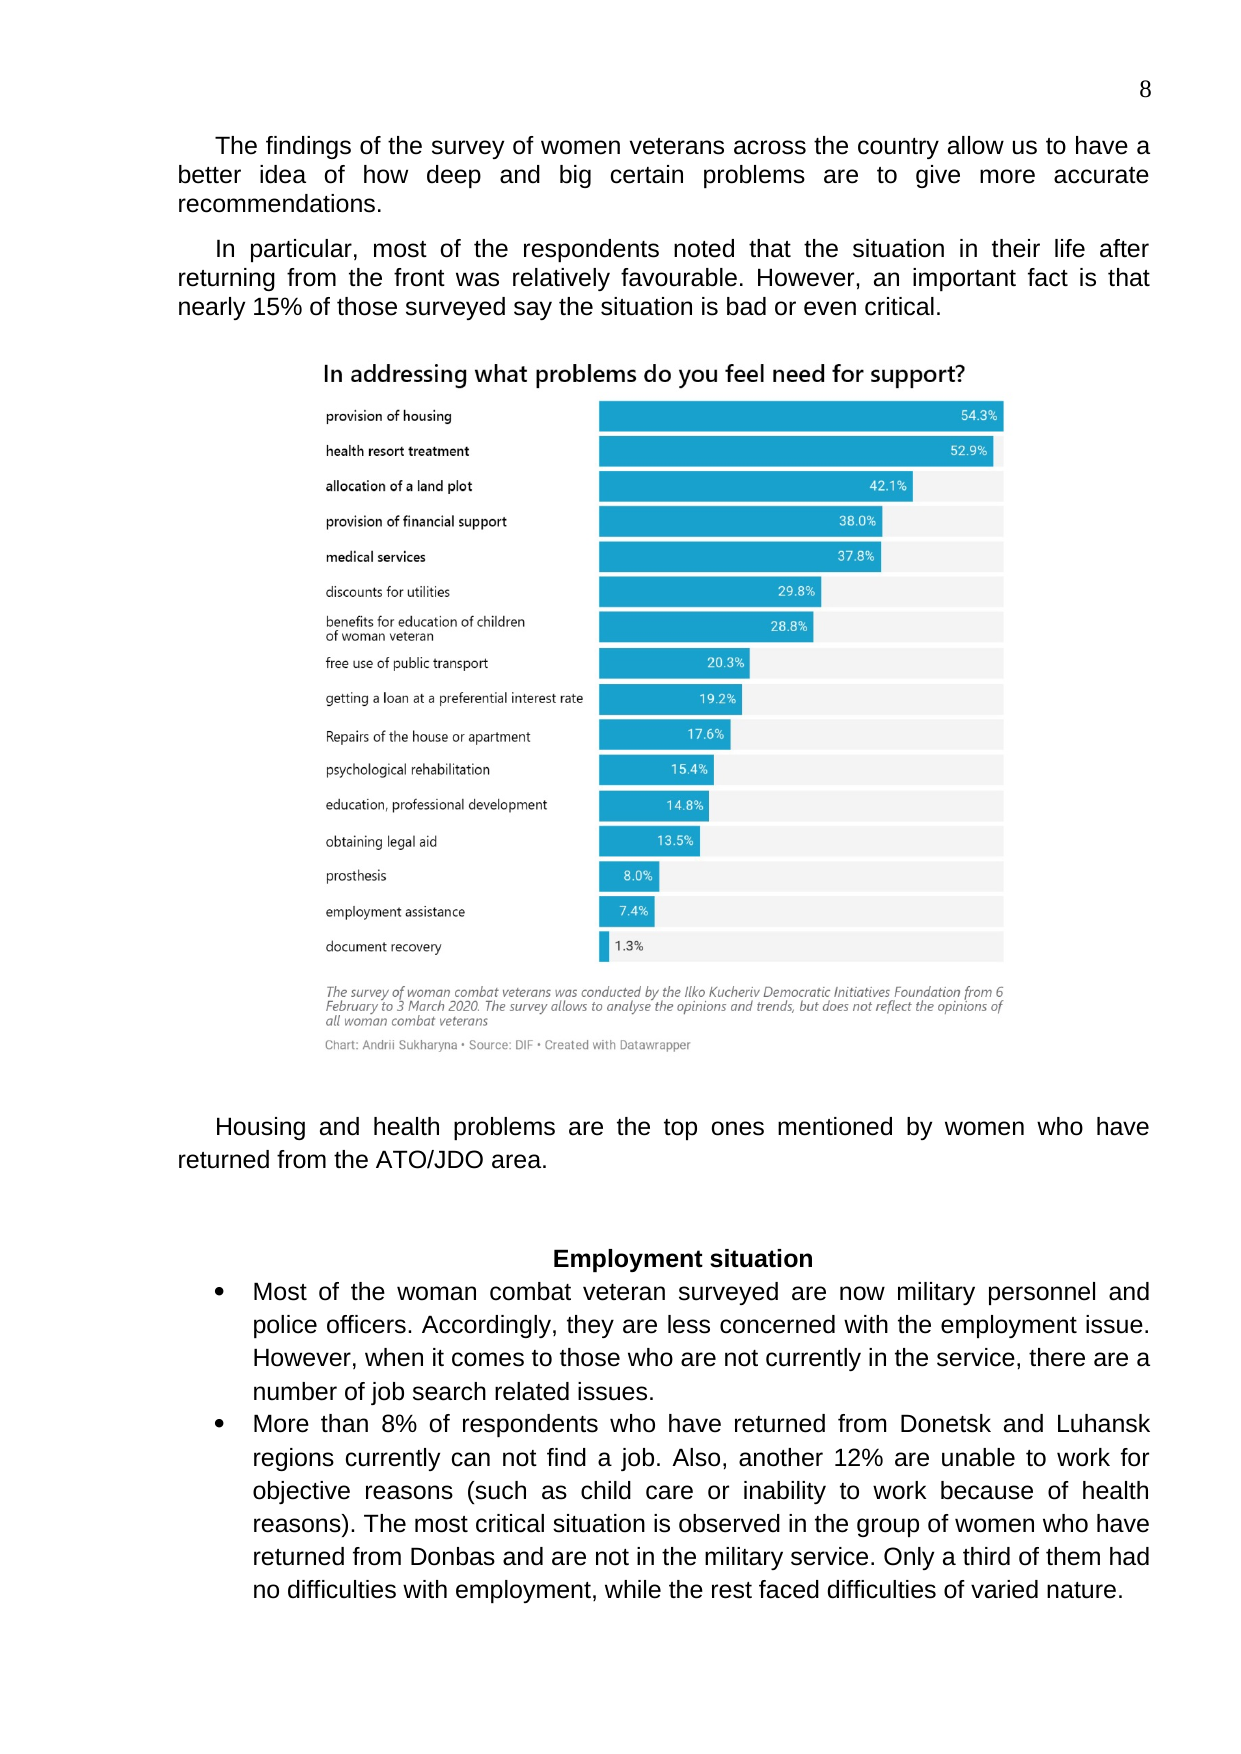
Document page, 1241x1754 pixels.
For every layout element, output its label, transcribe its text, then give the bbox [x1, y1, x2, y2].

list More than 8% of respondents who have returned from Donetsk and Luhansk regions currently can not find a job. Also, another 12% are unable to work for objective reasons (such as child care or inability to work because of health reasons). The most critical situation is observed in the group of women who have returned from Donbas and are not in the military service. Only a third of them had no difficulties with employment, while the rest faced difficulties of varied nature. [215, 1409, 1152, 1603]
text The findings of the survey of women veterans across the country allow us to have a better idea of how deep and big certain problems are to give more accurate recommendations. [177, 131, 1152, 218]
text Housing and health problems are the top ones mentioned by women who have returned from the ATO/JDO area. [177, 1112, 1152, 1174]
list Most of the woman combat veteran surveyed are now military personnel and police officers. Accordingly, they are less concerned with the employment issue. However, when it comes to those who are not currently in the service, there are a number of job search related issues. [215, 1277, 1152, 1405]
text Employment situation [177, 1244, 1152, 1273]
text In particular, most of the respondents noted that the situation in their life after returning from the front was relatively favourable. However, an important fact is that nearly 15% of those surveyed say the situation is bad or even critical. [177, 234, 1152, 321]
picture [302, 337, 1027, 1075]
